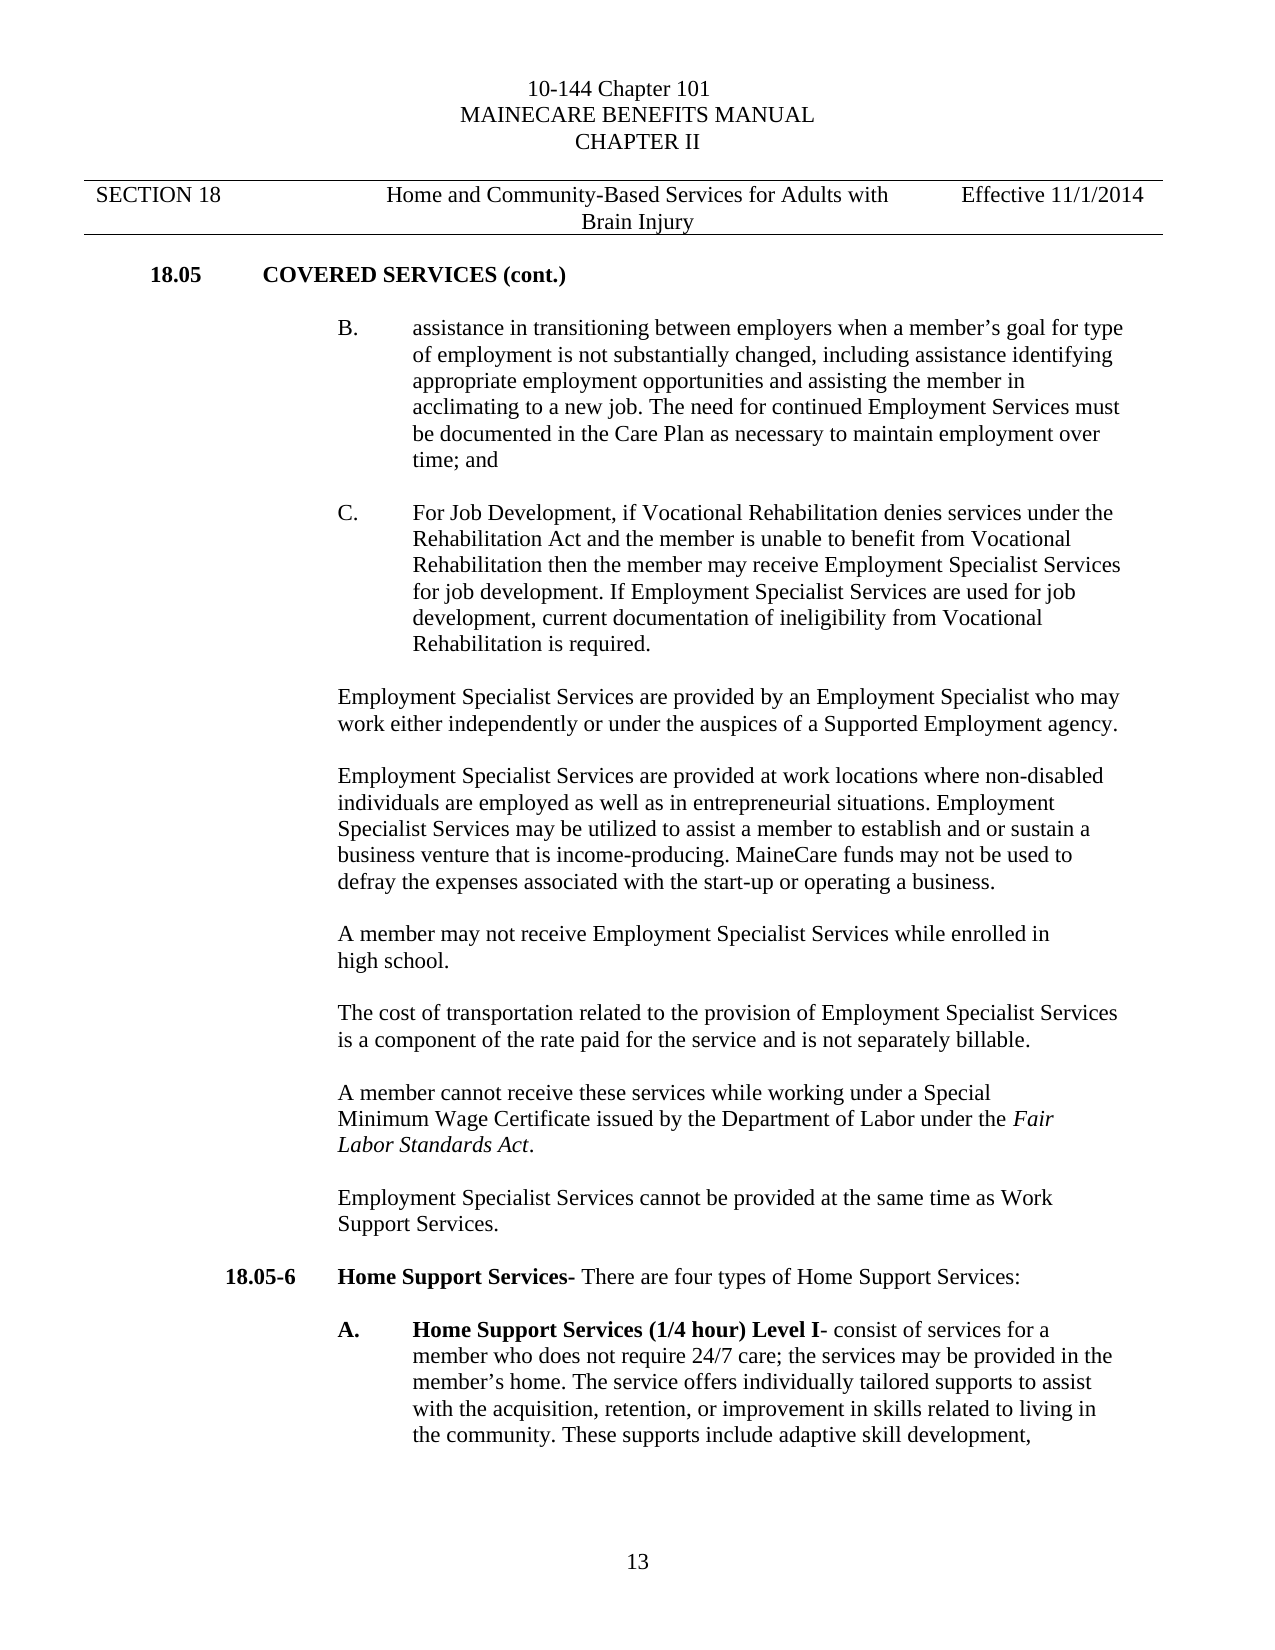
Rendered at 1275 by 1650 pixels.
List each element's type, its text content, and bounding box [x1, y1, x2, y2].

text A. Home Support Services (1/4 hour) Level I- consist of services for a member who does not require 24/7 care; the services may be provided in the member’s home. The service offers individually tailored supports to assist with the acquisition, retention, or improvement in skills related to living in the community. These supports include adaptive skill development, [337, 1316, 1125, 1447]
text The cost of transportation related to the provision of Employment Specialist Services is a component of the rate paid for the service and is not separately billable. [337, 999, 1125, 1052]
text 18.05 COVERED SERVICES (cont.) [150, 262, 1125, 288]
text B. assistance in transitioning between employers when a member’s goal for type of employment is not substantially changed, including assistance identifying appropriate employment opportunities and assisting the member in acclimating to a new job. The need for continued Employment Services must be documented in the Care Plan as necessary to maintain employment over time; and [337, 314, 1125, 472]
text Employment Specialist Services cannot be provided at the same time as Work Support Services. [337, 1184, 1125, 1237]
text A member cannot receive these services while working under a Special Minimum Wage Certificate issued by the Department of Labor under the Fair Labor Standards Act. [337, 1078, 1087, 1158]
text Employment Specialist Services are provided at work locations where non-disabled individuals are employed as well as in entrepreneurial situations. Employment [337, 762, 1125, 815]
text A member may not receive Employment Specialist Services while enrolled in high school. [337, 920, 1087, 973]
text 18.05-6 Home Support Services- There are four types of Home Support Services: [225, 1263, 1125, 1289]
text Employment Specialist Services are provided by an Employment Specialist who may work either independently or under the auspices of a Supported Employment agency. [337, 683, 1125, 736]
text Specialist Services may be utilized to assist a member to establish and or sustain a business venture that is income-producing. MaineCare funds may not be used to defray the expenses associated with the start-up or operating a business. [337, 815, 1125, 894]
text C. For Job Development, if Vocational Rehabilitation denies services under the Rehabilitation Act and the member is unable to benefit from Vocational Rehabilitation then the member may receive Employment Specialist Services for job development. If Employment Specialist Services are used for job development, current documentation of ineligibility from Vocational Rehabilitation is required. [337, 499, 1125, 657]
